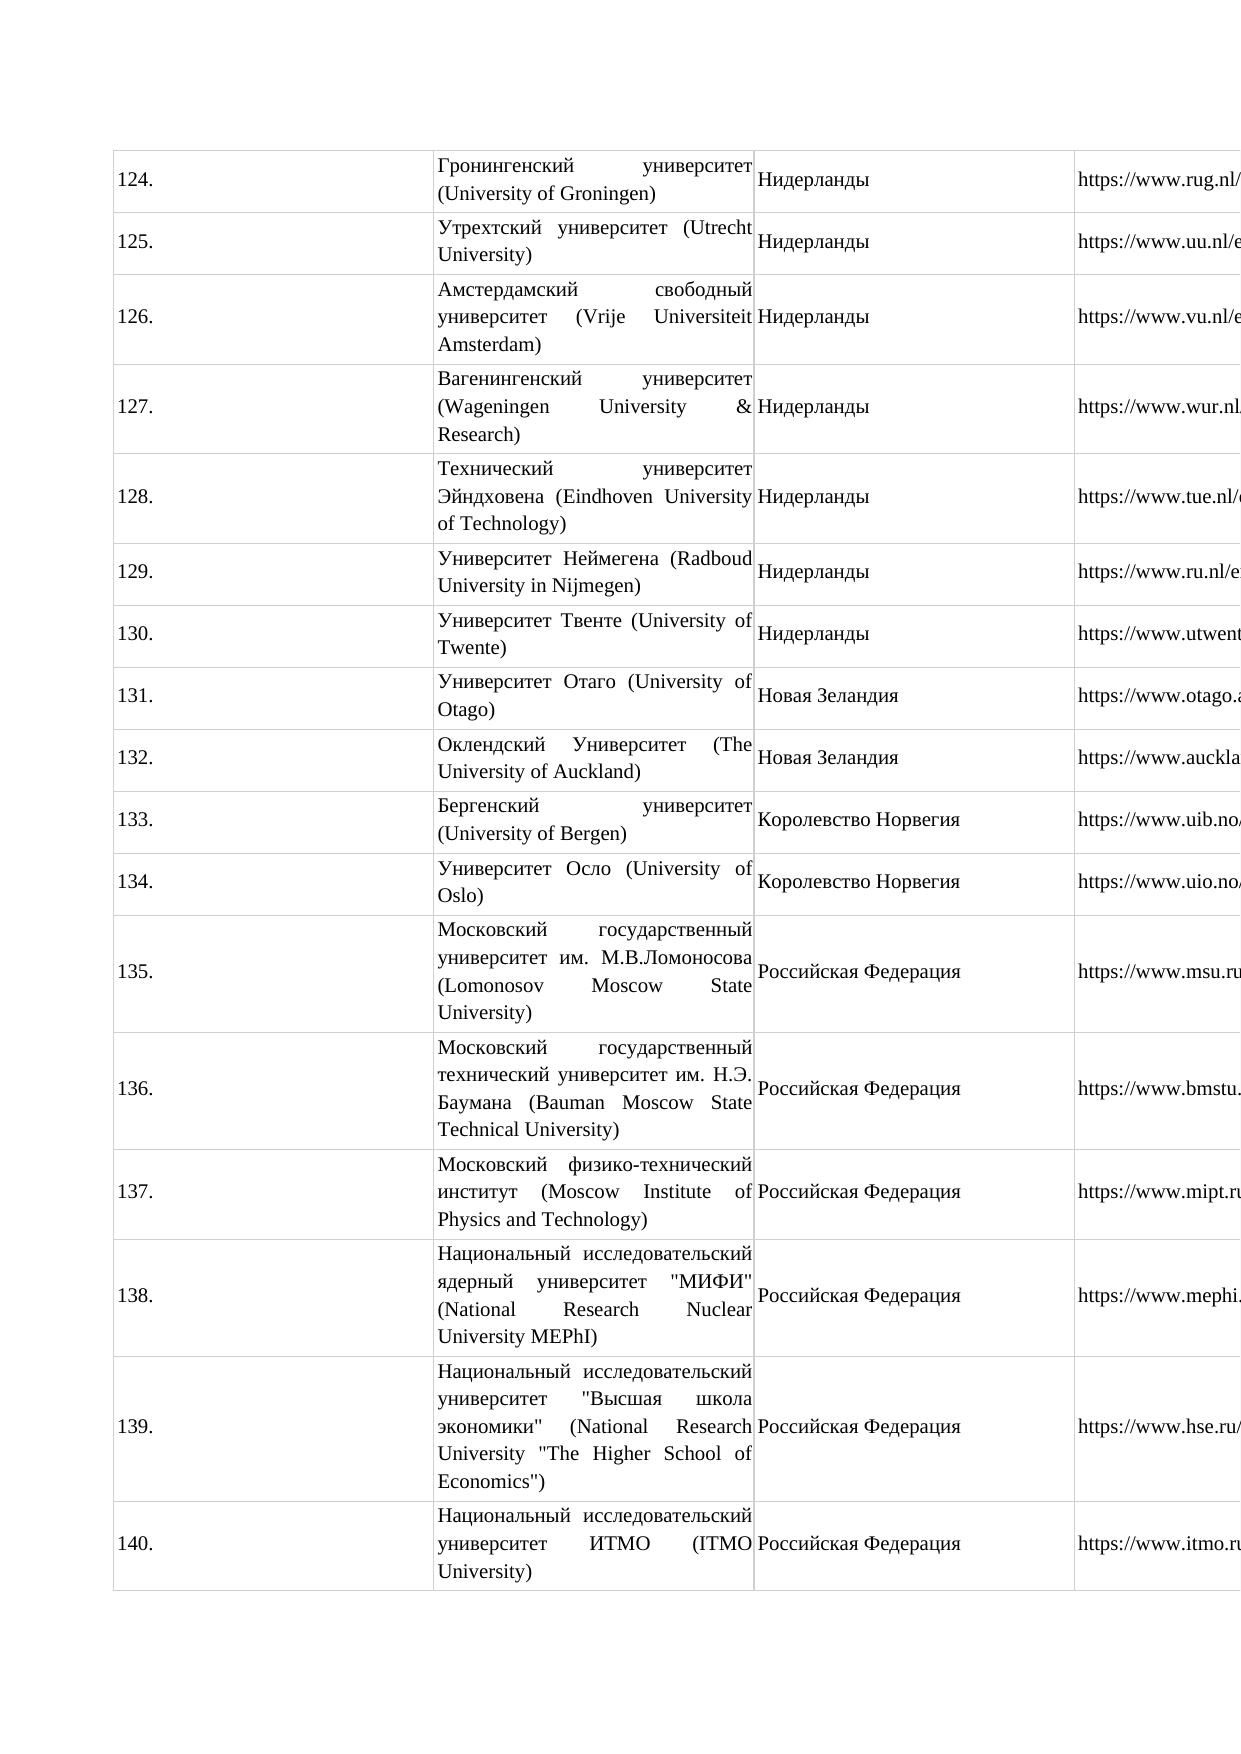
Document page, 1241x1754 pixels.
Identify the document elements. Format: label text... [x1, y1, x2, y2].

table_cell https://www.rug.nl/?lang=en [1075, 151, 1240, 212]
table_cell 127. [114, 365, 433, 453]
table_cell Университет Осло (University of Oslo) [434, 854, 753, 914]
table_cell Российская Федерация [755, 1357, 1074, 1501]
table_cell Московский государственный технический университет им. Н.Э. Баумана (Bauman Moscow State Technical University) [434, 1033, 753, 1149]
table_cell https://www.otago.ac.nz/ [1075, 668, 1240, 729]
table_cell https://www.hse.ru/ [1075, 1357, 1240, 1501]
table_cell 135. [114, 916, 433, 1032]
table_cell https://www.ru.nl/english/ [1075, 544, 1240, 605]
table_cell https://www.bmstu.ru/ [1075, 1033, 1240, 1149]
table_cell Утрехтский университет (Utrecht University) [434, 213, 753, 274]
table_cell 126. [114, 275, 433, 363]
table_cell Королевство Норвегия [755, 792, 1074, 853]
table_cell Московский государственный университет им. М.В.Ломоносова (Lomonosov Moscow State University) [434, 916, 753, 1032]
table_cell Национальный исследовательский университет "Высшая школа экономики" (National Research University "The Higher School of Economics") [434, 1357, 753, 1501]
table_cell https://www.auckland.ac.nz/ [1075, 730, 1240, 791]
table_cell Российская Федерация [755, 1033, 1074, 1149]
table_cell https://www.mephi.ru/ [1075, 1240, 1240, 1356]
table_cell Российская Федерация [755, 916, 1074, 1032]
table_cell 130. [114, 606, 433, 667]
table_cell Нидерланды [755, 544, 1074, 605]
table_cell Нидерланды [755, 454, 1074, 543]
table_cell Технический университет Эйндховена (Eindhoven University of Technology) [434, 454, 753, 543]
table_cell https://www.uib.no/en [1075, 792, 1240, 853]
table_cell Оклендский Университет (The University of Auckland) [434, 730, 753, 791]
table_cell Московский физико-технический институт (Moscow Institute of Physics and Technology) [434, 1150, 753, 1238]
table_cell Нидерланды [755, 365, 1074, 453]
table_cell Российская Федерация [755, 1150, 1074, 1238]
table_cell https://www.itmo.ru/ [1075, 1502, 1240, 1590]
table_cell Амстердамский свободный университет (Vrije Universiteit Amsterdam) [434, 275, 753, 363]
table_cell Гронингенский университет (University of Groningen) [434, 151, 753, 212]
table_cell Королевство Норвегия [755, 854, 1074, 914]
table_cell Нидерланды [755, 213, 1074, 274]
table_cell 132. [114, 730, 433, 791]
table_cell 136. [114, 1033, 433, 1149]
table_cell 138. [114, 1240, 433, 1356]
table_cell Нидерланды [755, 151, 1074, 212]
table_cell https://www.vu.nl/en [1075, 275, 1240, 363]
table_cell https://www.msu.ru/ [1075, 916, 1240, 1032]
table_cell 128. [114, 454, 433, 543]
table_cell 129. [114, 544, 433, 605]
table_cell Национальный исследовательский ядерный университет "МИФИ" (National Research Nuclear University MEPhI) [434, 1240, 753, 1356]
table_cell Университет Неймегена (Radboud University in Nijmegen) [434, 544, 753, 605]
table_cell Бергенский университет (University of Bergen) [434, 792, 753, 853]
table_cell Нидерланды [755, 606, 1074, 667]
table_cell https://www.utwente.nl/en/ [1075, 606, 1240, 667]
table_cell Национальный исследовательский университет ИТМО (ITMO University) [434, 1502, 753, 1590]
table_cell 131. [114, 668, 433, 729]
table_cell 139. [114, 1357, 433, 1501]
table_cell https://www.uu.nl/en [1075, 213, 1240, 274]
table_cell 125. [114, 213, 433, 274]
table_cell 140. [114, 1502, 433, 1590]
table_cell https://www.uio.no/english/ [1075, 854, 1240, 914]
table_cell Новая Зеландия [755, 668, 1074, 729]
table_cell https://www.tue.nl/en/ [1075, 454, 1240, 543]
table_cell Российская Федерация [755, 1240, 1074, 1356]
table_cell 133. [114, 792, 433, 853]
table_cell 124. [114, 151, 433, 212]
table_cell Университет Твенте (University of Twente) [434, 606, 753, 667]
table_cell Университет Отаго (University of Otago) [434, 668, 753, 729]
table_cell 137. [114, 1150, 433, 1238]
table_cell Вагенингенский университет (Wageningen University & Research) [434, 365, 753, 453]
table_cell https://www.wur.nl/en.htm [1075, 365, 1240, 453]
table_cell https://www.mipt.ru/ [1075, 1150, 1240, 1238]
table_cell 134. [114, 854, 433, 914]
table_cell Нидерланды [755, 275, 1074, 363]
table_cell Новая Зеландия [755, 730, 1074, 791]
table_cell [755, 1502, 1074, 1590]
